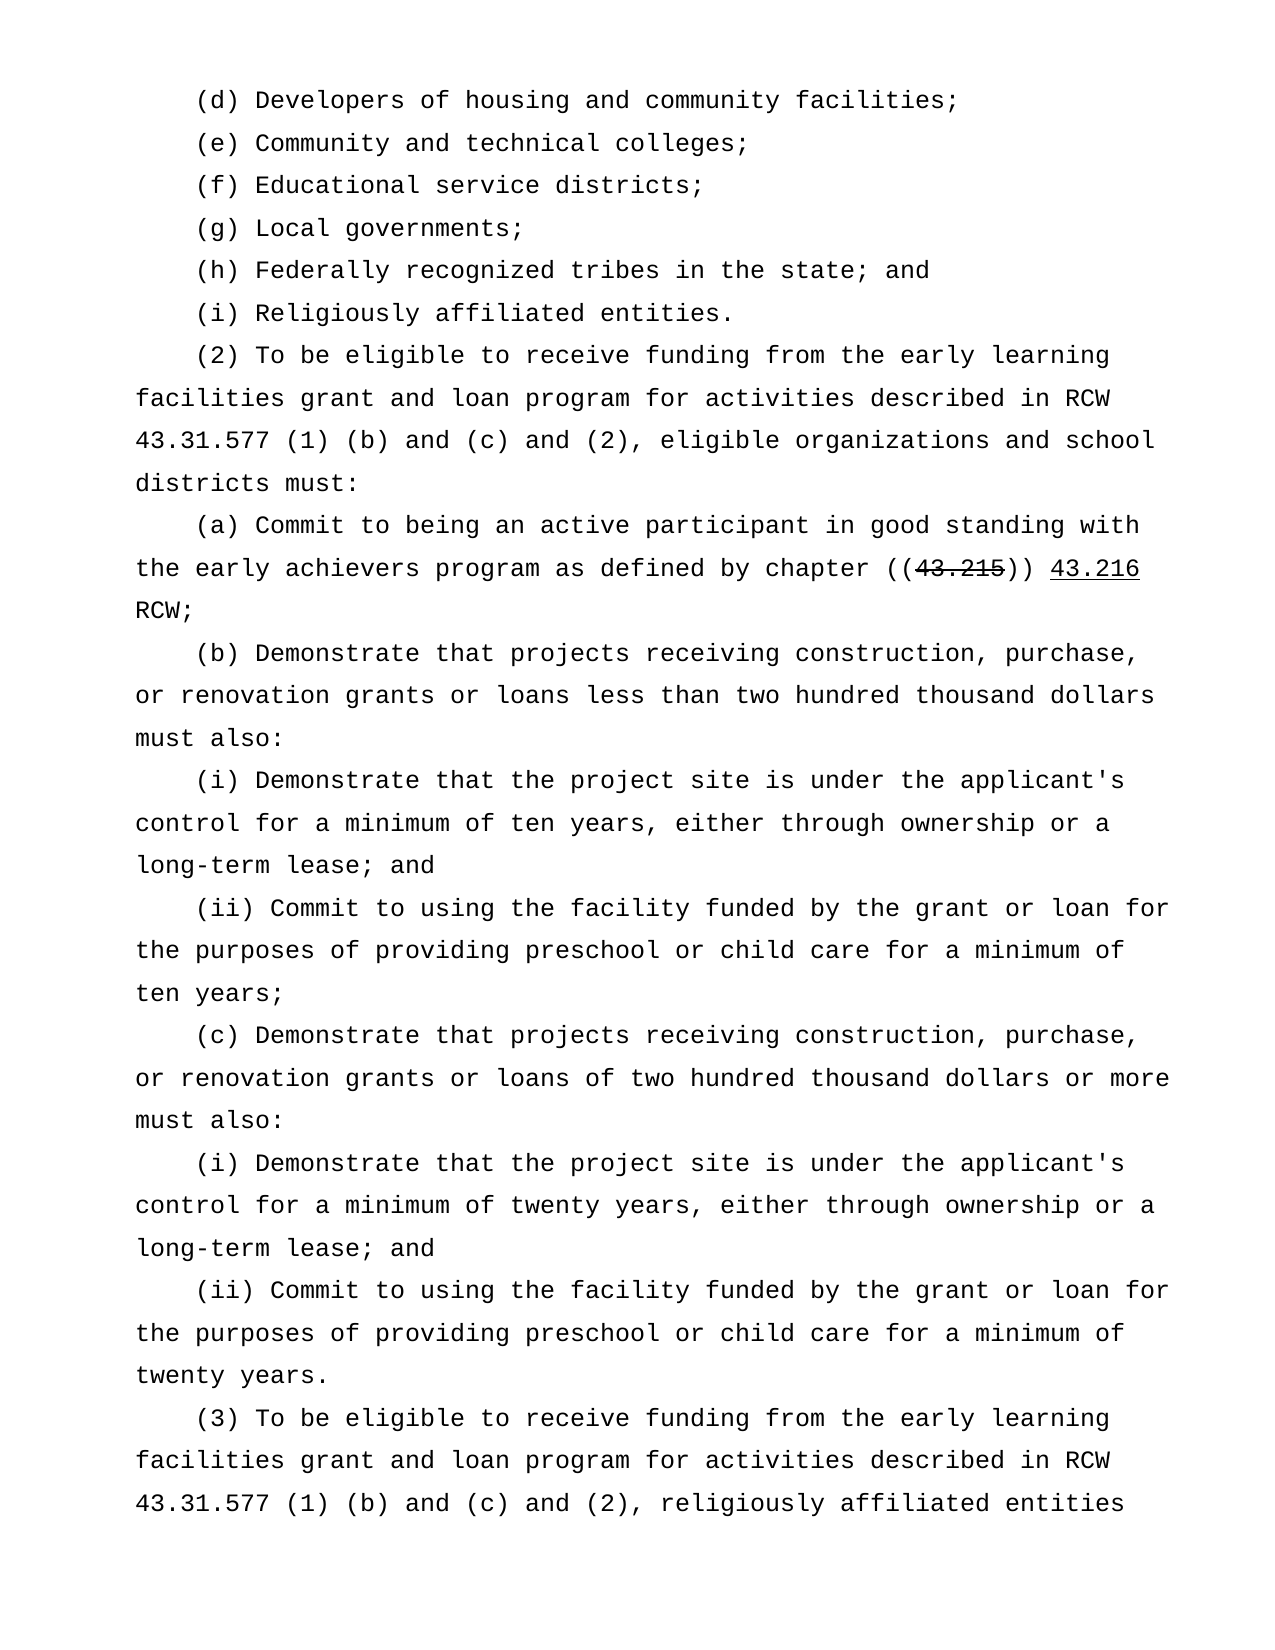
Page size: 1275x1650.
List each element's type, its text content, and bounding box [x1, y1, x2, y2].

text (i) Demonstrate that the project site is under the applicant's control for a minimum of ten years, either through ownership or a long-term lease; and [135, 755, 1170, 882]
text (b) Demonstrate that projects receiving construction, purchase, or renovation grants or loans less than two hundred thousand dollars must also: [135, 627, 1170, 755]
text (h) Federally recognized tribes in the state; and [135, 245, 1170, 287]
text (i) Religiously affiliated entities. [135, 287, 1170, 330]
text (e) Community and technical colleges; [135, 117, 1170, 160]
text (2) To be eligible to receive funding from the early learning facilities grant and loan program for activities described in RCW 43.31.577 (1) (b) and (c) and (2), eligible organizations and school districts must: [135, 330, 1170, 500]
text (ii) Commit to using the facility funded by the grant or loan for the purposes of providing preschool or child care for a minimum of ten years; [135, 882, 1170, 1010]
text (f) Educational service districts; [135, 160, 1170, 202]
text (i) Demonstrate that the project site is under the applicant's control for a minimum of twenty years, either through ownership or a long-term lease; and [135, 1137, 1170, 1265]
text (d) Developers of housing and community facilities; [135, 75, 1170, 117]
text (a) Commit to being an active participant in good standing with the early achievers program as defined by chapter ((43.215)) 43.216 RCW; [135, 500, 1170, 627]
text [135, 1392, 1170, 1520]
text (ii) Commit to using the facility funded by the grant or loan for the purposes of providing preschool or child care for a minimum of twenty years. [135, 1265, 1170, 1392]
text (c) Demonstrate that projects receiving construction, purchase, or renovation grants or loans of two hundred thousand dollars or more must also: [135, 1010, 1170, 1137]
text (g) Local governments; [135, 202, 1170, 245]
